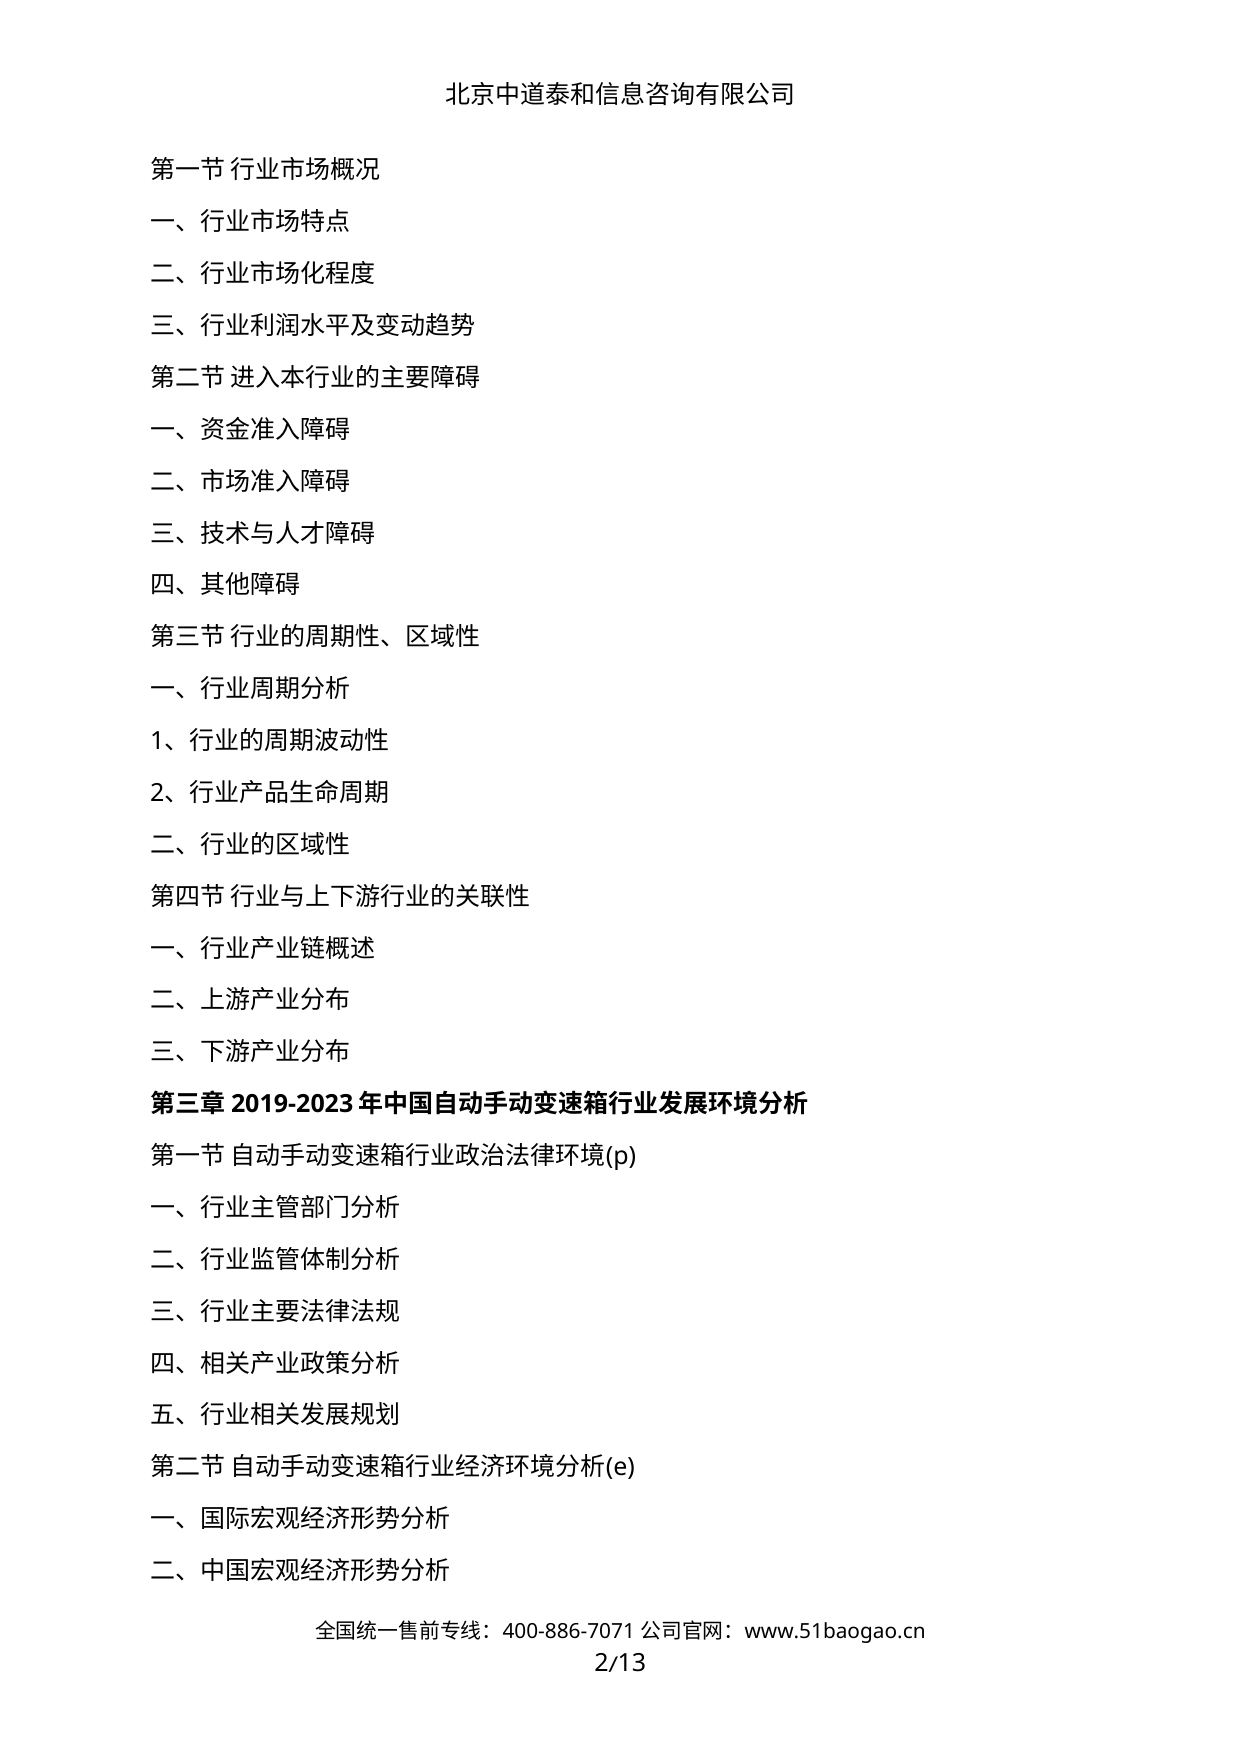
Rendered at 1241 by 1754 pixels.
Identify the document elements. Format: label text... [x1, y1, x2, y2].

text 第三章 2019-2023年中国自动手动变速箱行业发展环境分析 [150, 1084, 1090, 1120]
text 三、下游产业分布 [150, 1032, 1090, 1068]
text 第四节 行业与上下游行业的关联性 [150, 876, 1090, 912]
text 第一节 自动手动变速箱行业政治法律环境(p) [150, 1136, 1090, 1172]
text 一、资金准入障碍 [150, 409, 1090, 446]
text 一、行业主管部门分析 [150, 1187, 1090, 1224]
text 三、行业主要法律法规 [150, 1291, 1090, 1327]
text 一、行业产业链概述 [150, 928, 1090, 964]
text 三、行业利润水平及变动趋势 [150, 306, 1090, 342]
text 第二节 进入本行业的主要障碍 [150, 357, 1090, 394]
text 第三节 行业的周期性、区域性 [150, 617, 1090, 653]
text 四、相关产业政策分析 [150, 1343, 1090, 1379]
text 1、行业的周期波动性 [150, 721, 1090, 757]
text 2、行业产品生命周期 [150, 772, 1090, 809]
text 一、行业市场特点 [150, 202, 1090, 238]
text 二、上游产业分布 [150, 980, 1090, 1016]
text 二、行业监管体制分析 [150, 1239, 1090, 1276]
text 二、行业的区域性 [150, 824, 1090, 861]
text 三、技术与人才障碍 [150, 513, 1090, 549]
text 二、行业市场化程度 [150, 254, 1090, 290]
text 第二节 自动手动变速箱行业经济环境分析(e) [150, 1447, 1090, 1483]
text 一、行业周期分析 [150, 669, 1090, 705]
text 二、中国宏观经济形势分析 [150, 1551, 1090, 1587]
text 五、行业相关发展规划 [150, 1395, 1090, 1431]
text 二、市场准入障碍 [150, 461, 1090, 497]
text 四、其他障碍 [150, 565, 1090, 601]
text 第一节 行业市场概况 [150, 150, 1090, 186]
text 一、国际宏观经济形势分析 [150, 1499, 1090, 1535]
